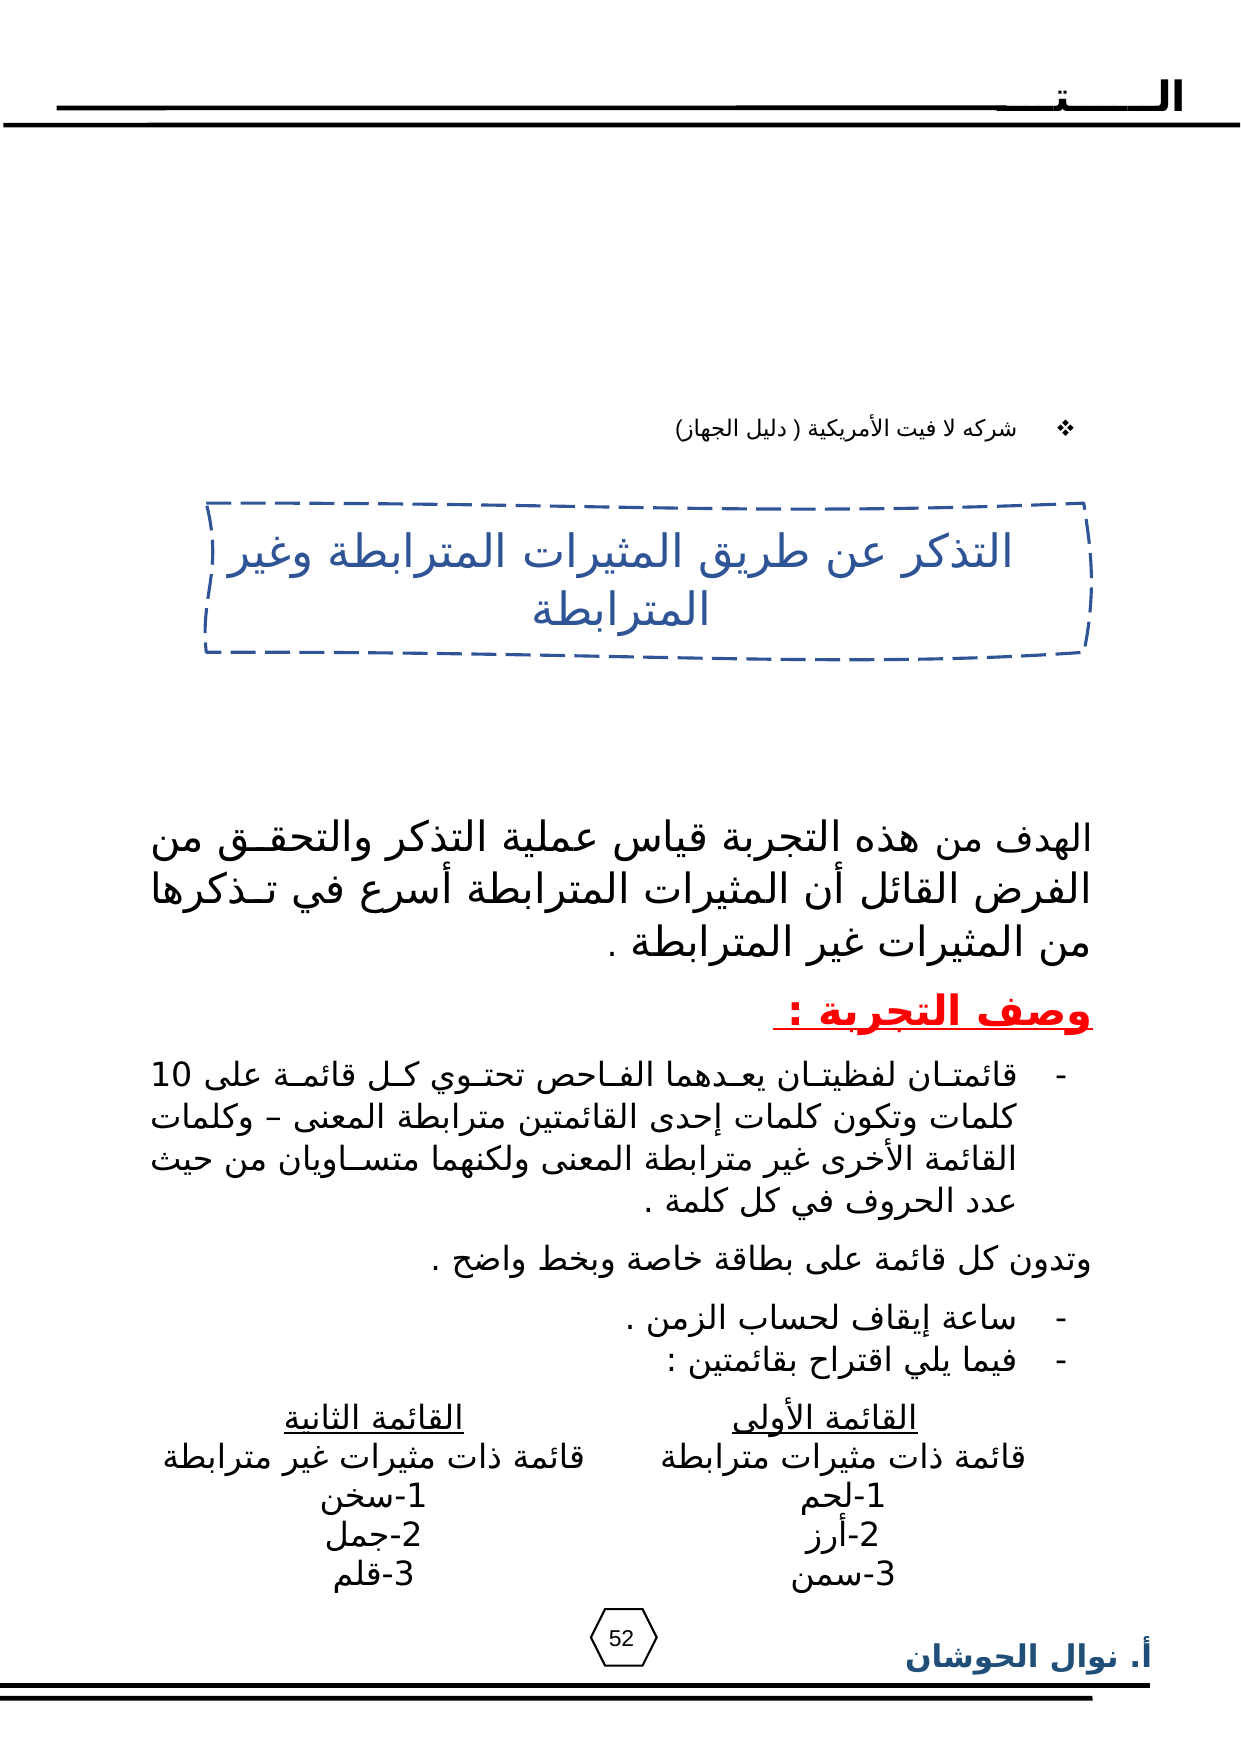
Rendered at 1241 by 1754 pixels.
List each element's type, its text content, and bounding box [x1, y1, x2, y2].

list قائمتان لفظيتان يعدهما الفاحص تحتوي كل قائمة على 10 كلمات وتكون كلمات إحدى القائمتين مترابطة المعنى – وكلمات القائمة الأخرى غير مترابطة المعنى ولكنهما متساويان من حيث عدد الحروف في كل كلمة . [150, 1055, 1055, 1220]
table_cell 2-جمل [139, 1515, 608, 1554]
table_header القائمة الأولى [609, 1399, 1078, 1437]
text وصف التجربة : [150, 986, 1093, 1035]
table_cell 3-قلم [139, 1554, 608, 1593]
list شركه لا فيت الأمريكية ( دليل الجهاز) [150, 415, 1055, 441]
list ساعة إيقاف لحساب الزمن . [150, 1298, 1055, 1337]
table_cell قائمة ذات مثيرات مترابطة [609, 1438, 1078, 1476]
list فيما يلي اقتراح بقائمتين : [150, 1340, 1055, 1379]
text وتدون كل قائمة على بطاقة خاصة وبخط واضح . [150, 1239, 1093, 1278]
table_cell 2-أرز [609, 1515, 1078, 1554]
table_cell 1-سخن [139, 1476, 608, 1515]
table_header القائمة الثانية [139, 1399, 608, 1437]
table_cell 1-لحم [609, 1476, 1078, 1515]
text التذكر عن طريق المثيرات المترابطة وغير المترابطة [150, 525, 1093, 636]
text الهدف من هذه التجربة قياس عملية التذكر والتحقق من الفرض القائل أن المثيرات المترابطة أسرع في تذكرها من المثيرات غير المترابطة . [150, 812, 1093, 966]
table_cell 3-سمن [609, 1554, 1078, 1593]
table_cell قائمة ذات مثيرات غير مترابطة [139, 1438, 608, 1476]
